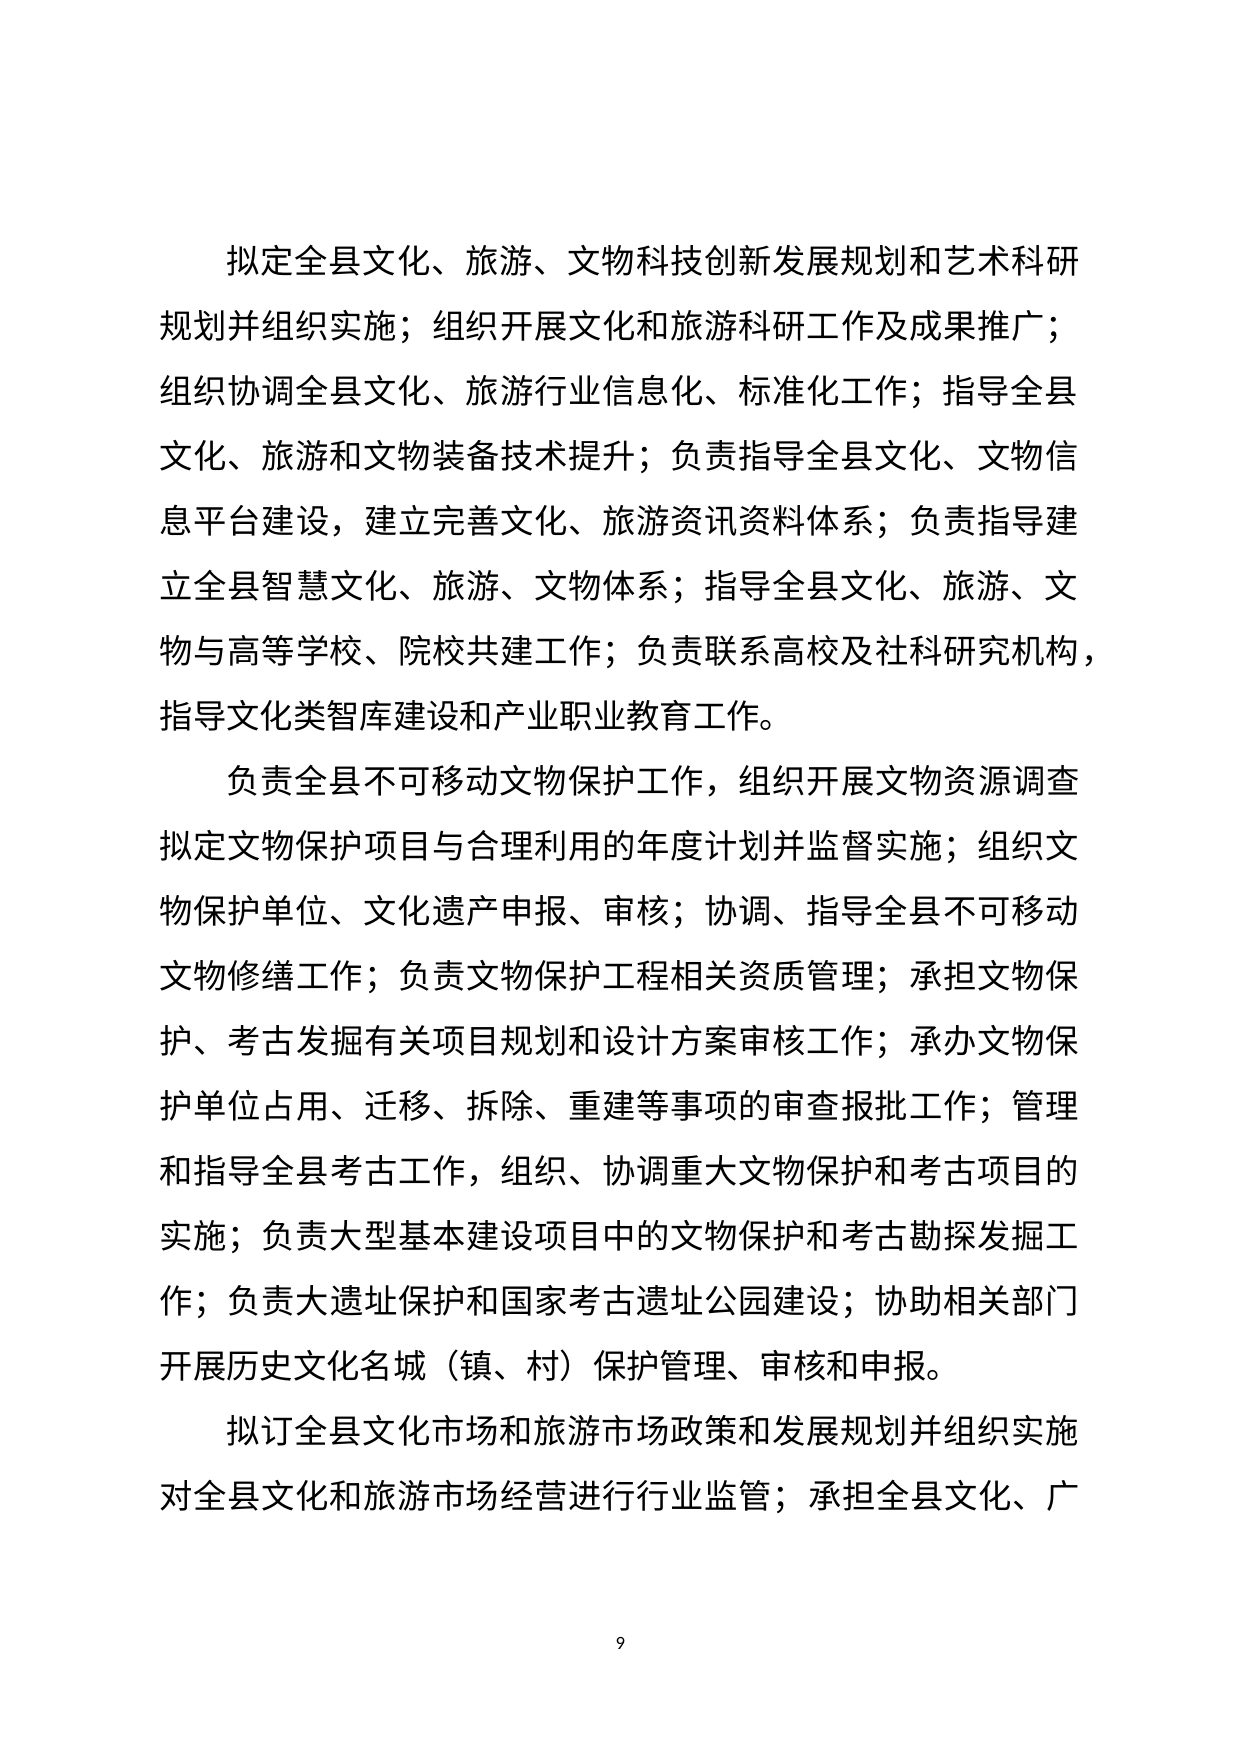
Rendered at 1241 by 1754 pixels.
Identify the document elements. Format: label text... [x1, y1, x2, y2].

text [159, 1397, 1081, 1527]
text 拟定全县文化、旅游、文物科技创新发展规划和艺术科研规划并组织实施；组织开展文化和旅游科研工作及成果推广；组织协调全县文化、旅游行业信息化、标准化工作；指导全县文化、旅游和文物装备技术提升；负责指导全县文化、文物信息平台建设，建立完善文化、旅游资讯资料体系；负责指导建立全县智慧文化、旅游、文物体系；指导全县文化、旅游、文物与高等学校、院校共建工作；负责联系高校及社科研究机构，指导文化类智库建设和产业职业教育工作。 [159, 227, 1081, 747]
text 负责全县不可移动文物保护工作，组织开展文物资源调查；拟定文物保护项目与合理利用的年度计划并监督实施；组织文物保护单位、文化遗产申报、审核；协调、指导全县不可移动文物修缮工作；负责文物保护工程相关资质管理；承担文物保护、考古发掘有关项目规划和设计方案审核工作；承办文物保护单位占用、迁移、拆除、重建等事项的审查报批工作；管理和指导全县考古工作，组织、协调重大文物保护和考古项目的实施；负责大型基本建设项目中的文物保护和考古勘探发掘工作；负责大遗址保护和国家考古遗址公园建设；协助相关部门开展历史文化名城（镇、村）保护管理、审核和申报。 [159, 747, 1081, 1397]
